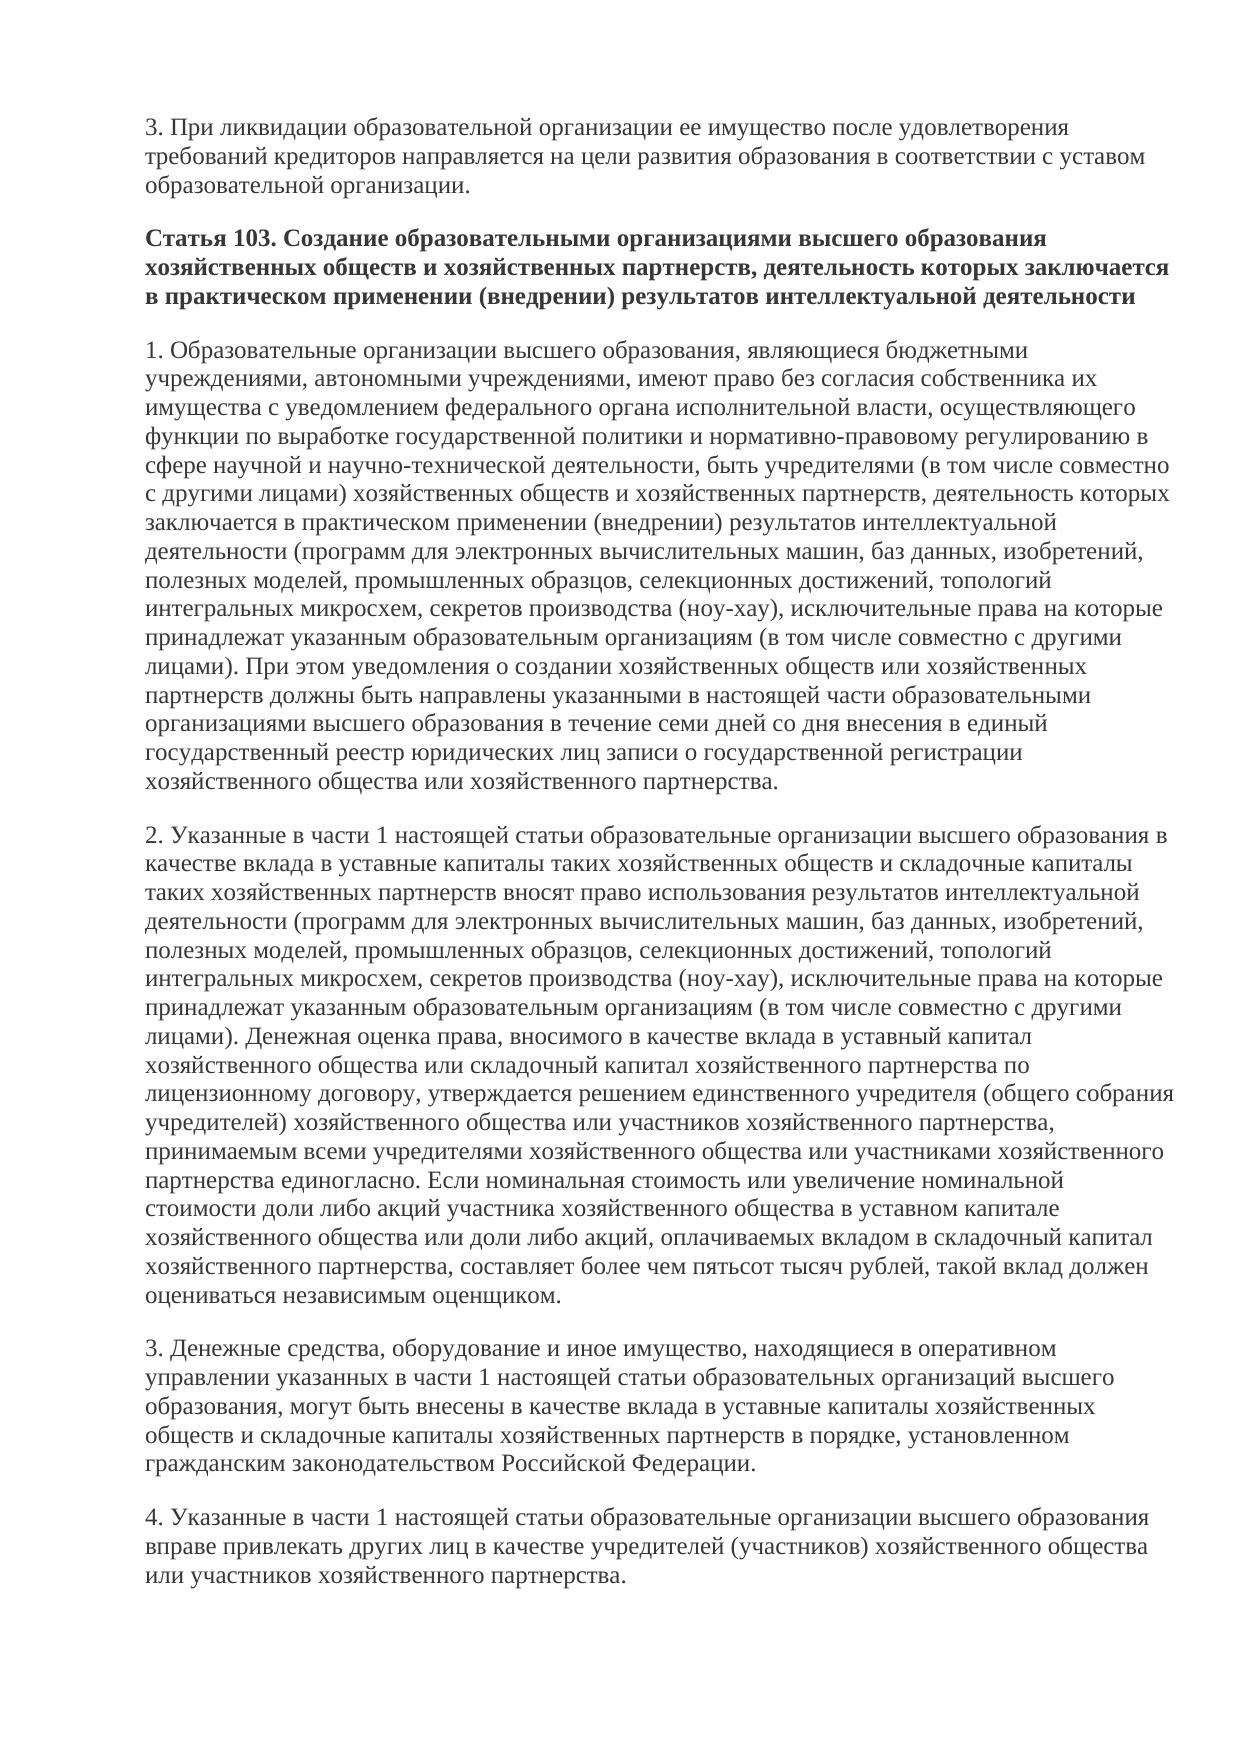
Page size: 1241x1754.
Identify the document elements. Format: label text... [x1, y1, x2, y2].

text 1. Образовательные организации высшего образования, являющиеся бюджетными учреждениями, автономными учреждениями, имеют право без согласия собственника их имущества с уведомлением федерального органа исполнительной власти, осуществляющего функции по выработке государственной политики и нормативно-правовому регулированию в сфере научной и научно-технической деятельности, быть учредителями (в том числе совместно с другими лицами) хозяйственных обществ и хозяйственных партнерств, деятельность которых заключается в практическом применении (внедрении) результатов интеллектуальной деятельности (программ для электронных вычислительных машин, баз данных, изобретений, полезных моделей, промышленных образцов, селекционных достижений, топологий интегральных микросхем, секретов производства (ноу-хау), исключительные права на которые принадлежат указанным образовательным организациям (в том числе совместно с другими лицами). При этом уведомления о создании хозяйственных обществ или хозяйственных партнерств должны быть направлены указанными в настоящей части образовательными организациями высшего образования в течение семи дней со дня внесения в единый государственный реестр юридических лиц записи о государственной регистрации хозяйственного общества или хозяйственного партнерства. [145, 335, 1181, 795]
text 4. Указанные в части 1 настоящей статьи образовательные организации высшего образования вправе привлекать других лиц в качестве учредителей (участников) хозяйственного общества или участников хозяйственного партнерства. [145, 1502, 1181, 1588]
text Статья 103. Создание образовательными организациями высшего образования хозяйственных обществ и хозяйственных партнерств, деятельность которых заключается в практическом применении (внедрении) результатов интеллектуальной деятельности [145, 223, 1181, 310]
text 2. Указанные в части 1 настоящей статьи образовательные организации высшего образования в качестве вклада в уставные капиталы таких хозяйственных обществ и складочные капиталы таких хозяйственных партнерств вносят право использования результатов интеллектуальной деятельности (программ для электронных вычислительных машин, баз данных, изобретений, полезных моделей, промышленных образцов, селекционных достижений, топологий интегральных микросхем, секретов производства (ноу-хау), исключительные права на которые принадлежат указанным образовательным организациям (в том числе совместно с другими лицами). Денежная оценка права, вносимого в качестве вклада в уставный капитал хозяйственного общества или складочный капитал хозяйственного партнерства по лицензионному договору, утверждается решением единственного учредителя (общего собрания учредителей) хозяйственного общества или участников хозяйственного партнерства, принимаемым всеми учредителями хозяйственного общества или участниками хозяйственного партнерства единогласно. Если номинальная стоимость или увеличение номинальной стоимости доли либо акций участника хозяйственного общества в уставном капитале хозяйственного общества или доли либо акций, оплачиваемых вкладом в складочный капитал хозяйственного партнерства, составляет более чем пятьсот тысяч рублей, такой вклад должен оцениваться независимым оценщиком. [145, 820, 1181, 1308]
text 3. При ликвидации образовательной организации ее имущество после удовлетворения требований кредиторов направляется на цели развития образования в соответствии с уставом образовательной организации. [145, 112, 1181, 198]
text 3. Денежные средства, оборудование и иное имущество, находящиеся в оперативном управлении указанных в части 1 настоящей статьи образовательных организаций высшего образования, могут быть внесены в качестве вклада в уставные капиталы хозяйственных обществ и складочные капиталы хозяйственных партнерств в порядке, установленном гражданским законодательством Российской Федерации. [145, 1333, 1181, 1477]
